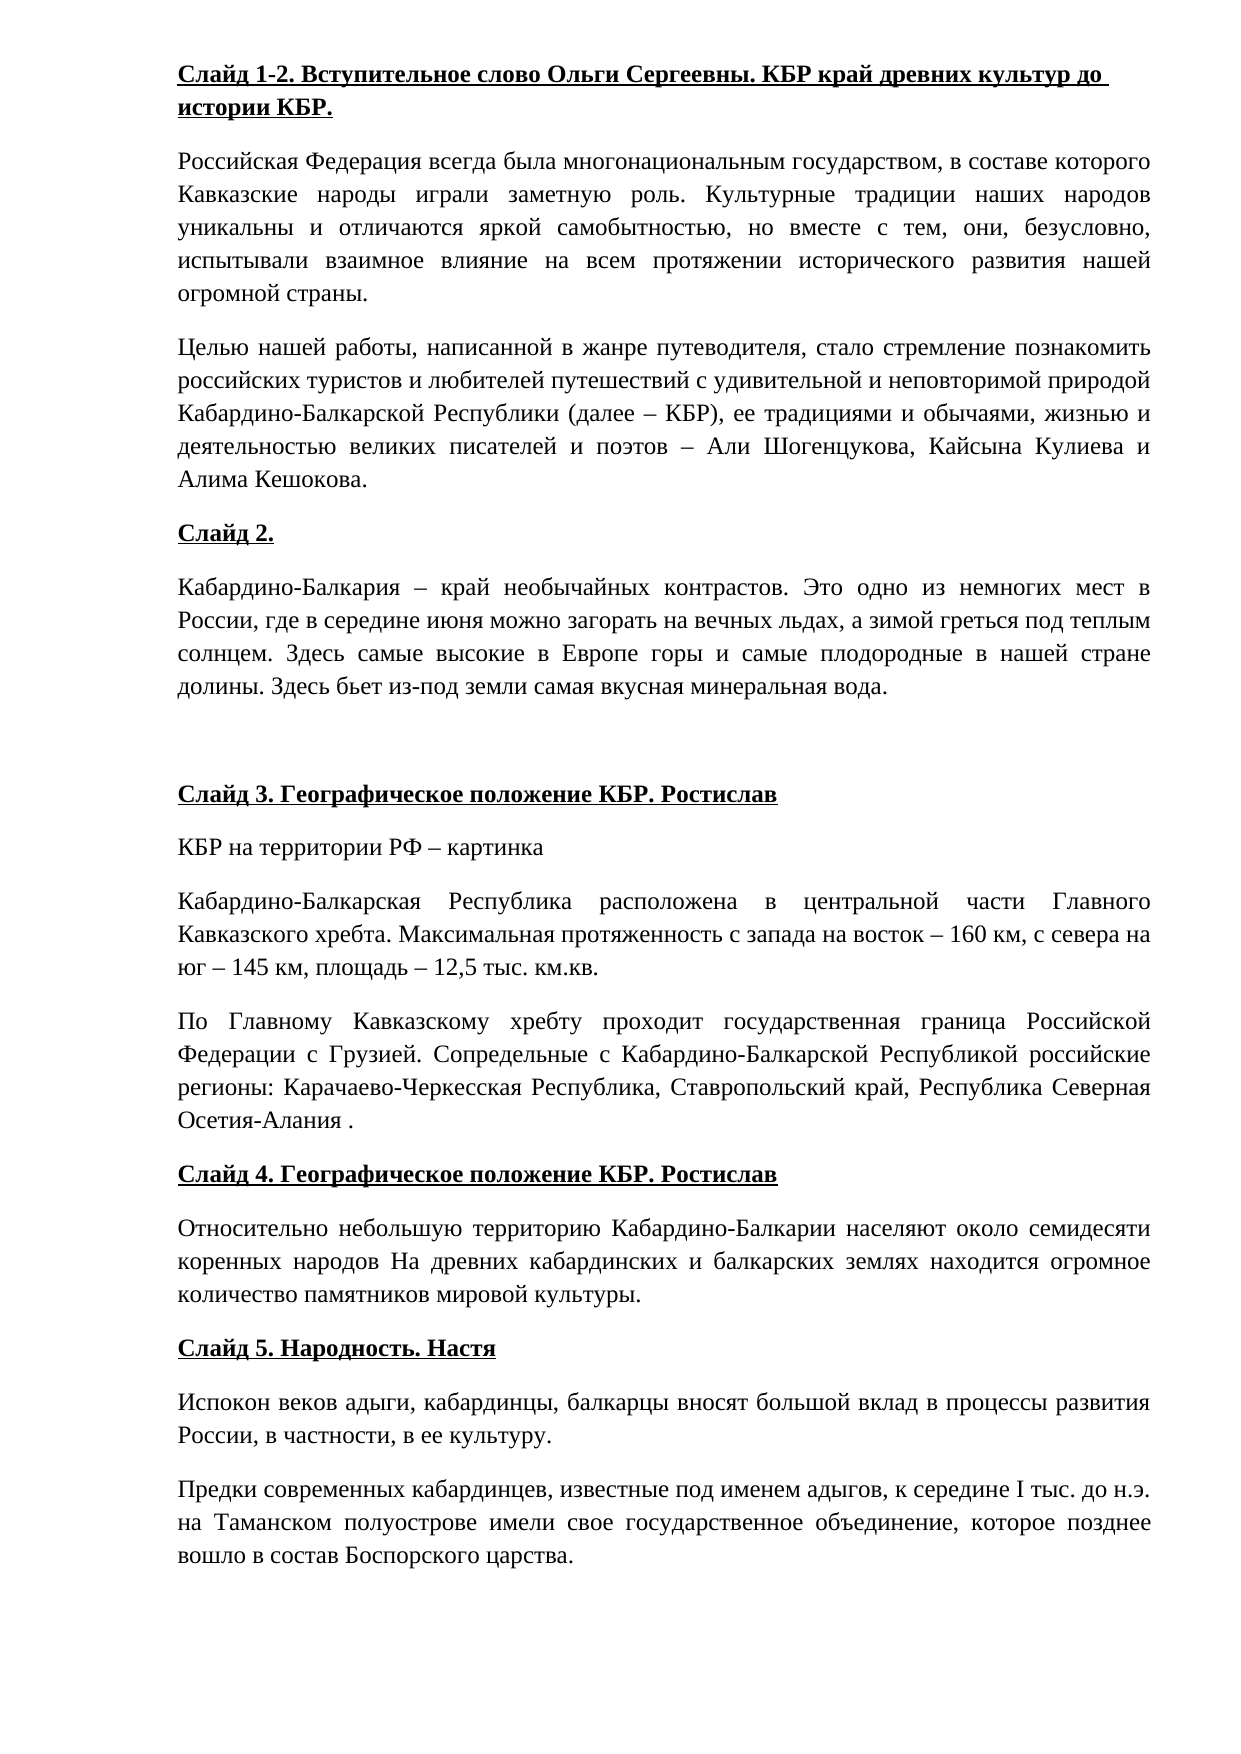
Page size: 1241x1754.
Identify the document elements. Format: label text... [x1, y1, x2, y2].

text Кабардино-Балкарская Республика расположена в центральной части Главного Кавказского хребта. Максимальная протяженность с запада на восток – 160 км, с севера на юг – 145 км, площадь – 12,5 тыс. км.кв. [177, 886, 1152, 981]
text Российская Федерация всегда была многонациональным государством, в составе которого Кавказские народы играли заметную роль. Культурные традиции наших народов уникальны и отличаются яркой самобытностью, но вместе с тем, они, безусловно, испытывали взаимное влияние на всем протяжении исторического развития нашей огромной страны. [177, 146, 1152, 307]
text Предки современных кабардинцев, известные под именем адыгов, к середине I тыс. до н.э. на Таманском полуострове имели свое государственное объединение, которое позднее вошло в состав Боспорского царства. [177, 1474, 1152, 1568]
text КБР на территории РФ – картинка [177, 832, 1152, 861]
text Испокон веков адыги, кабардинцы, балкарцы вносят большой вклад в процессы развития России, в частности, в ее культуру. [177, 1387, 1152, 1448]
text Слайд 2. [177, 518, 1152, 547]
text Слайд 1-2. Вступительное слово Ольги Сергеевны. КБР край древних культур до истории КБР. [177, 59, 1152, 121]
text По Главному Кавказскому хребту проходит государственная граница Российской Федерации с Грузией. Сопредельные с Кабардино-Балкарской Республикой российские регионы: Карачаево-Черкесская Республика, Ставропольский край, Республика Северная Осетия-Алания . [177, 1006, 1152, 1134]
text Слайд 3. Географическое положение КБР. Ростислав [177, 779, 1152, 807]
text Слайд 5. Народность. Настя [177, 1333, 1152, 1362]
text Целью нашей работы, написанной в жанре путеводителя, стало стремление познакомить российских туристов и любителей путешествий с удивительной и неповторимой природой Кабардино-Балкарской Республики (далее – КБР), ее традициями и обычаями, жизнью и деятельностью великих писателей и поэтов – Али Шогенцукова, Кайсына Кулиева и Алима Кешокова. [177, 332, 1152, 493]
text Кабардино-Балкария – край необычайных контрастов. Это одно из немногих мест в России, где в середине июня можно загорать на вечных льдах, а зимой греться под теплым солнцем. Здесь самые высокие в Европе горы и самые плодородные в нашей стране долины. Здесь бьет из-под земли самая вкусная минеральная вода. [177, 572, 1152, 700]
text Слайд 4. Географическое положение КБР. Ростислав [177, 1159, 1152, 1188]
text Относительно небольшую территорию Кабардино-Балкарии населяют около семидесяти коренных народов На древних кабардинских и балкарских землях находится огромное количество памятников мировой культуры. [177, 1213, 1152, 1308]
